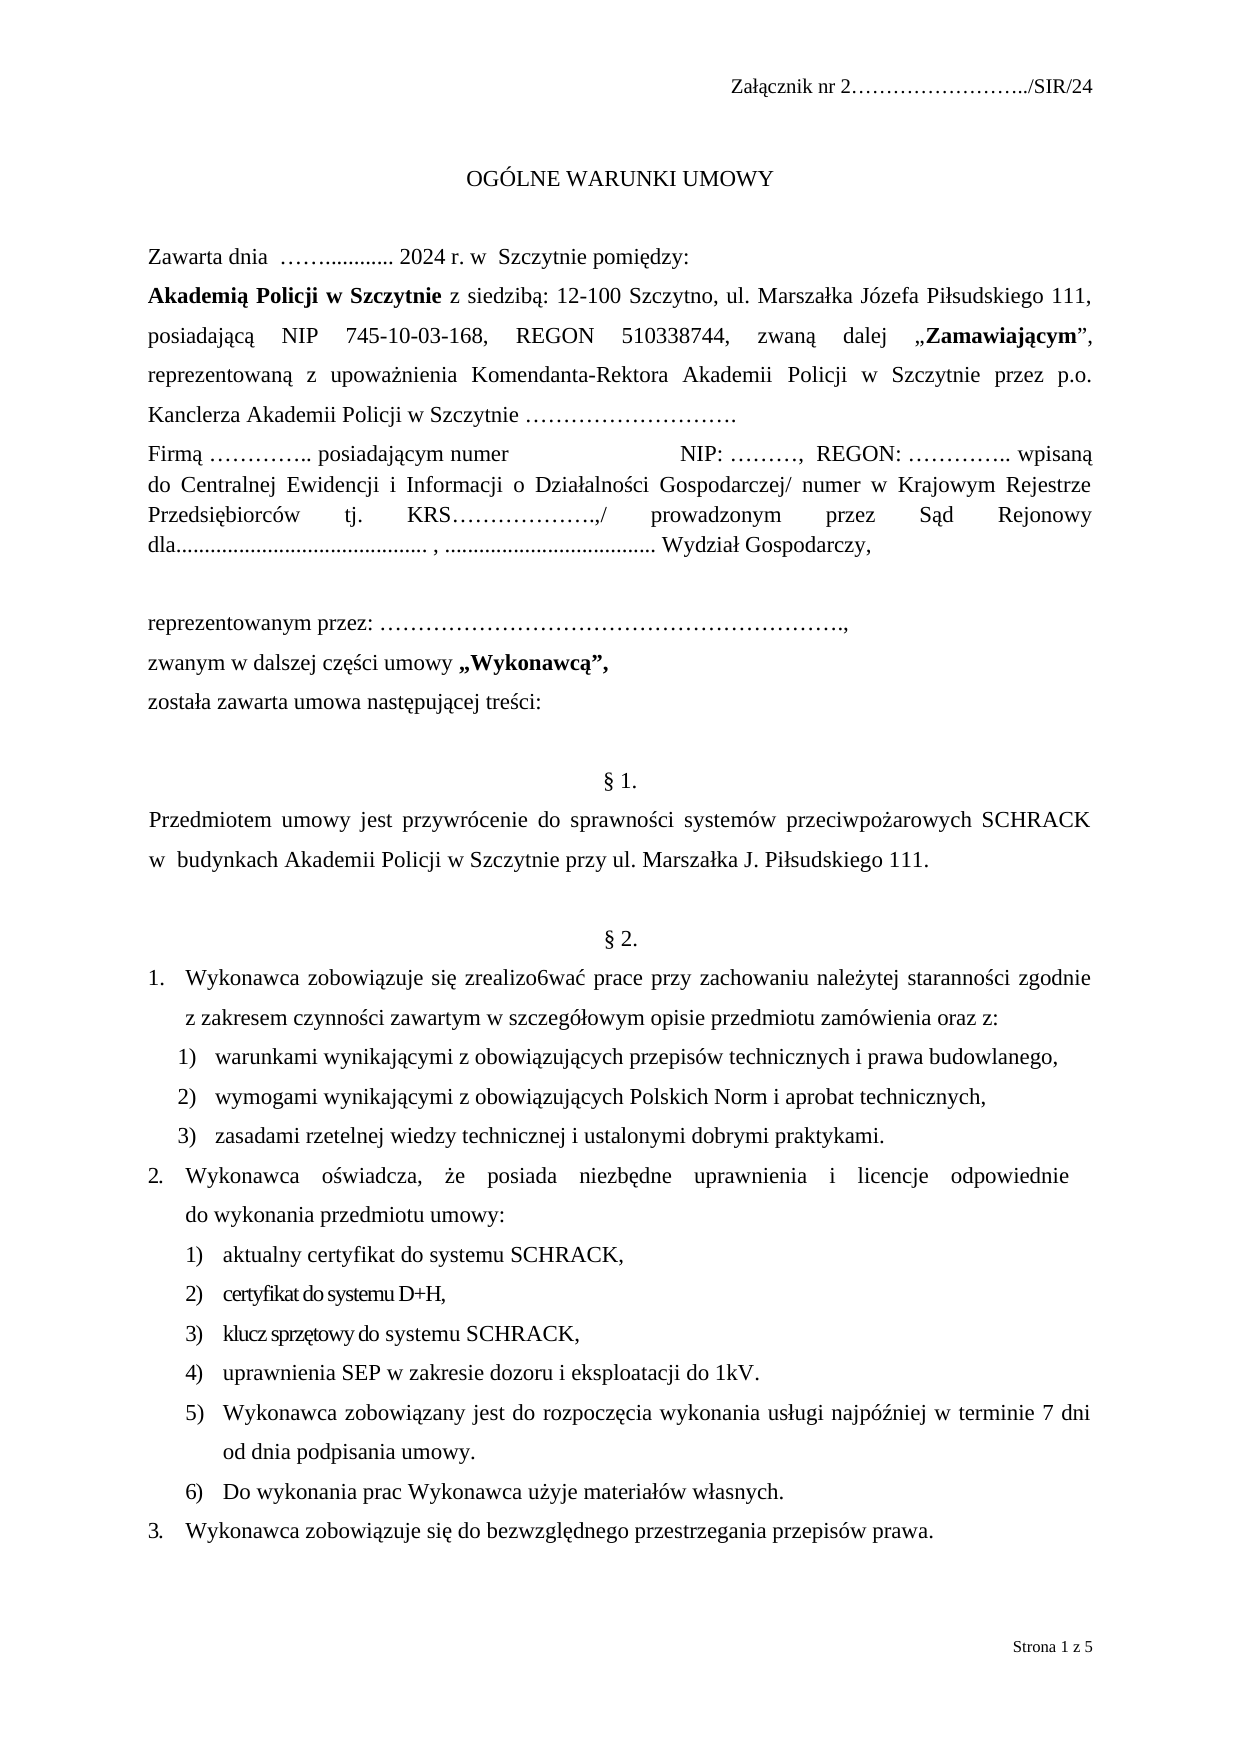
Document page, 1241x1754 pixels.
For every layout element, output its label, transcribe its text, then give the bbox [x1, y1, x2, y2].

text Firmą ………….. posiadającym numer NIP: ………, REGON: ………….. wpisaną do Centralnej Ewidencji i Informacji o Działalności Gospodarczej/ numer w Krajowym Rejestrze Przedsiębiorców tj. KRS……………….,/ prowadzonym przez Sąd Rejonowy dla............................................ , ..................................... Wydział Gospodarczy, [148, 441, 1093, 557]
list klucz sprzętowy do systemu SCHRACK, [185, 1320, 1093, 1346]
list Wykonawca zobowiązuje się zrealizo6wać prace przy zachowaniu należytej staranności zgodnie z zakresem czynności zawartym w szczegółowym opisie przedmiotu zamówienia oraz z: [148, 964, 1093, 1030]
text OGÓLNE WARUNKI UMOWY [148, 165, 1093, 191]
list Wykonawca oświadcza, że posiada niezbędne uprawnienia i licencje odpowiednie do wykonania przedmiotu umowy: [148, 1162, 1093, 1228]
text Przedmiotem umowy jest przywrócenie do sprawności systemów przeciwpożarowych SCHRACK w budynkach Akademii Policji w Szczytnie przy ul. Marszałka J. Piłsudskiego 111. [149, 807, 1093, 872]
list Wykonawca zobowiązany jest do rozpoczęcia wykonania usługi najpóźniej w terminie 7 dni od dnia podpisania umowy. [185, 1399, 1093, 1464]
list aktualny certyfikat do systemu SCHRACK, [185, 1241, 1093, 1267]
text zwanym w dalszej części umowy „Wykonawcą”, [148, 649, 1093, 675]
text § 1. [148, 767, 1093, 793]
list uprawnienia SEP w zakresie dozoru i eksploatacji do 1kV. [185, 1359, 1093, 1386]
list wymogami wynikającymi z obowiązujących Polskich Norm i aprobat technicznych, [177, 1083, 1093, 1109]
text została zawarta umowa następującej treści: [148, 688, 1093, 714]
list Do wykonania prac Wykonawca użyje materiałów własnych. [185, 1478, 1093, 1504]
list warunkami wynikającymi z obowiązujących przepisów technicznych i prawa budowlanego, [177, 1043, 1093, 1070]
text Zawarta dnia ……............ 2024 r. w Szczytnie pomiędzy: [148, 243, 1093, 269]
text Akademią Policji w Szczytnie z siedzibą: 12-100 Szczytno, ul. Marszałka Józefa Piłsudskiego 111, posiadającą NIP 745-10-03-168, REGON 510338744, zwaną dalej „Zamawiającym”, reprezentowaną z upoważnienia Komendanta-Rektora Akademii Policji w Szczytnie przez p.o. Kanclerza Akademii Policji w Szczytnie ………………………. [148, 283, 1093, 427]
list certyfikat do systemu D+H, [185, 1280, 1093, 1307]
text § 2. [149, 925, 1093, 951]
list zasadami rzetelnej wiedzy technicznej i ustalonymi dobrymi praktykami. [177, 1122, 1093, 1149]
text reprezentowanym przez: ……………………………………………………., [148, 609, 1093, 636]
list Wykonawca zobowiązuje się do bezwzględnego przestrzegania przepisów prawa. [148, 1517, 1093, 1543]
